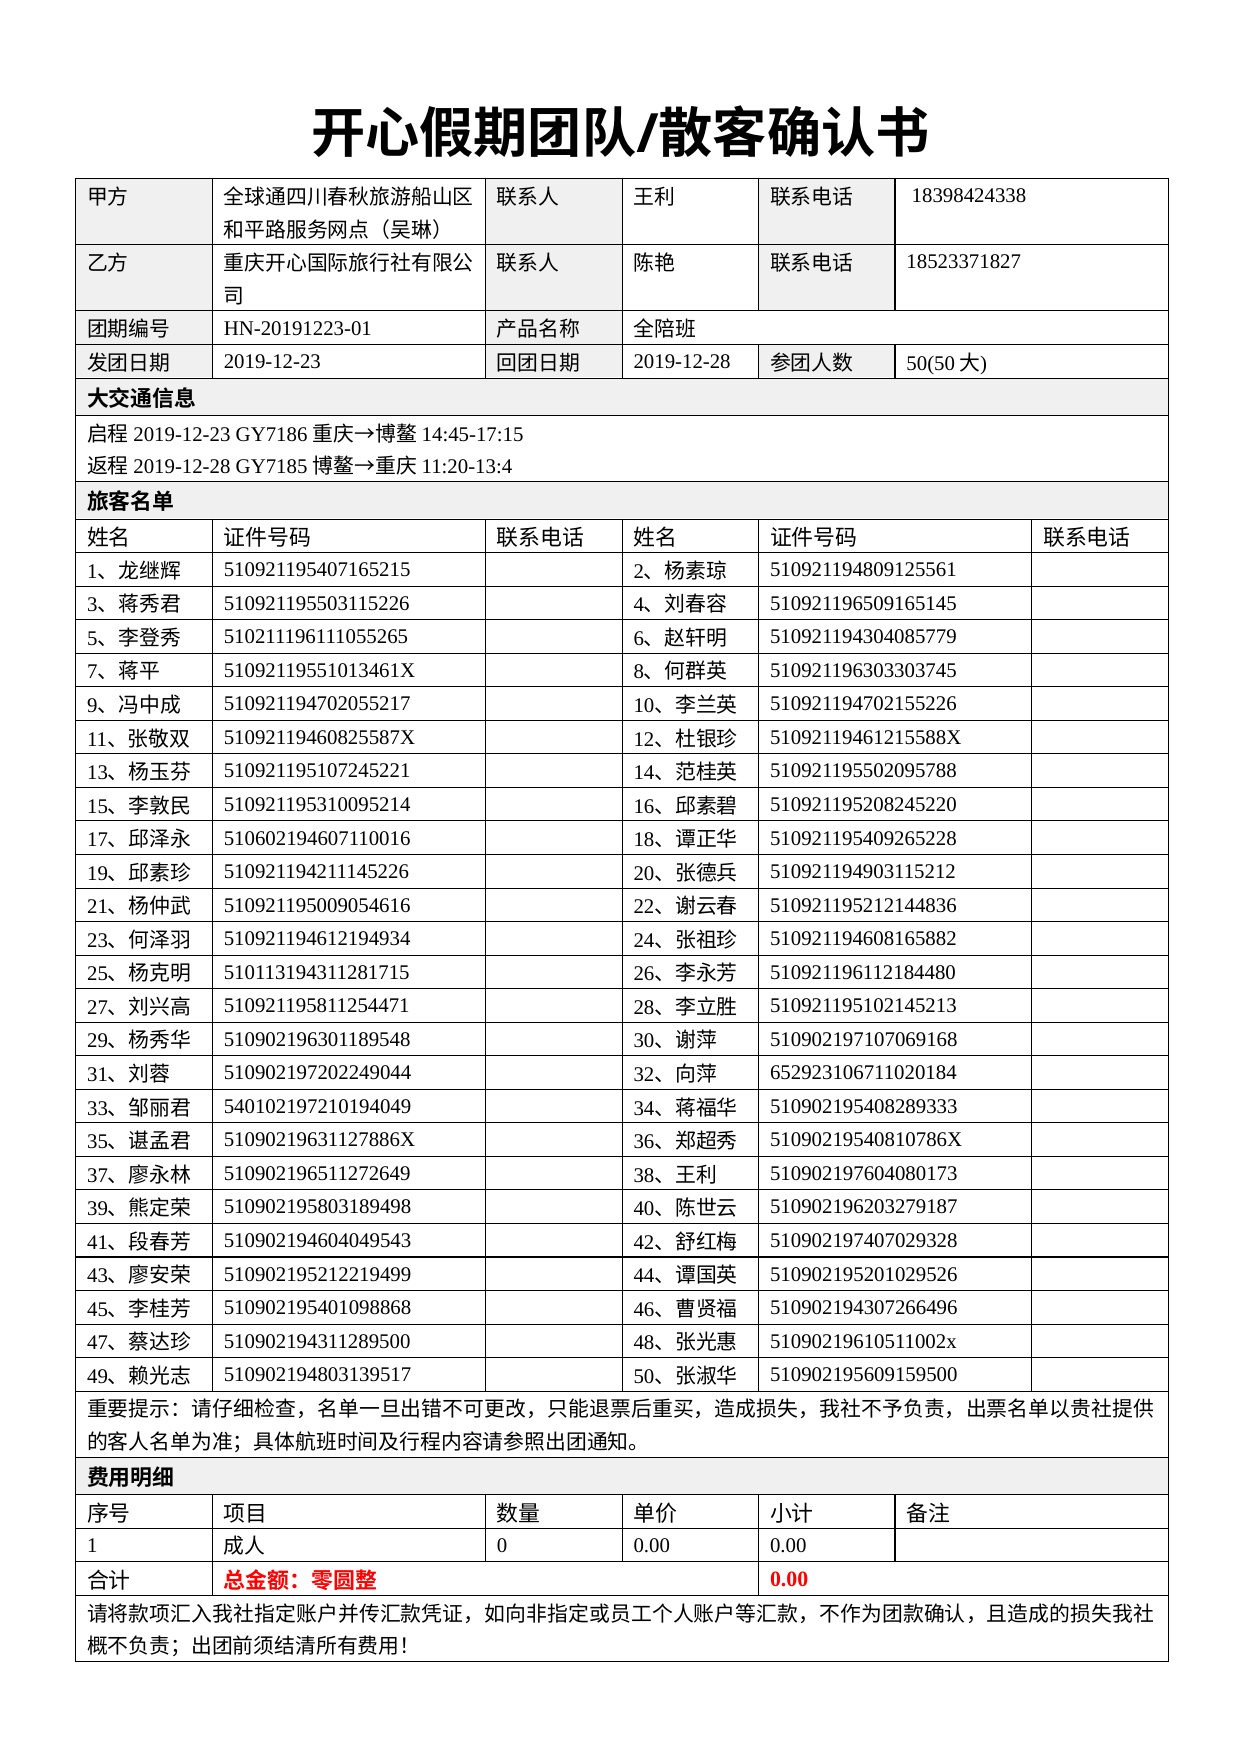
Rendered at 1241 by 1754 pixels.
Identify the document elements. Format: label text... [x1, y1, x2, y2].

table_cell [486, 1023, 622, 1055]
table_cell 510902197407029328 [759, 1224, 1031, 1256]
table_cell 陈艳 [623, 245, 758, 310]
table_cell 510902197604080173 [759, 1157, 1031, 1189]
table_cell 联系电话 [486, 520, 622, 552]
table_cell 28、李立胜 [623, 989, 758, 1022]
table_cell [1032, 1023, 1168, 1055]
table_cell 652923106711020184 [759, 1056, 1031, 1089]
table_cell 49、赖光志 [76, 1358, 212, 1391]
table_cell 17、邱泽永 [76, 821, 212, 854]
table_cell 51092119551013461X [213, 654, 485, 686]
table_cell 大交通信息 [76, 379, 1168, 415]
table_cell 0.00 [623, 1529, 758, 1561]
table_cell 510902197107069168 [759, 1023, 1031, 1055]
table_cell 费用明细 [76, 1458, 1168, 1494]
table_cell 32、向萍 [623, 1056, 758, 1089]
table_cell 15、李敦民 [76, 788, 212, 820]
table_cell [486, 1123, 622, 1156]
table_cell [1032, 922, 1168, 954]
table_cell [486, 989, 622, 1022]
table_cell HN-20191223-01 [213, 311, 485, 344]
table_cell 项目 [213, 1495, 485, 1528]
table_cell 510902195609159500 [759, 1358, 1031, 1391]
table_cell 启程 2019-12-23 GY7186 重庆→博鳌 14:45-17:15 返程 2019-12-28 GY7185 博鳌→重庆 11:20-13:4 [76, 416, 1168, 481]
table_cell [486, 620, 622, 653]
table_cell 旅客名单 [76, 482, 1168, 518]
table_cell 510921195409265228 [759, 821, 1031, 854]
table_cell 31、刘蓉 [76, 1056, 212, 1089]
table_cell 5、李登秀 [76, 620, 212, 653]
table_cell 510921195503115226 [213, 587, 485, 619]
table_cell [1032, 1224, 1168, 1256]
table_cell 510902195212219499 [213, 1258, 485, 1290]
table_cell 510921196112184480 [759, 956, 1031, 988]
table_header 18398424338 [896, 179, 1168, 244]
table_cell 510921195310095214 [213, 788, 485, 820]
table_cell [486, 1056, 622, 1089]
table_cell 41、段春芳 [76, 1224, 212, 1256]
table_cell 1 [76, 1529, 212, 1561]
table_cell 35、谌孟君 [76, 1123, 212, 1156]
table_cell [1032, 889, 1168, 921]
table_cell 540102197210194049 [213, 1090, 485, 1122]
table_header 甲方 [76, 179, 212, 244]
table_cell 重要提示：请仔细检查，名单一旦出错不可更改，只能退票后重买，造成损失，我社不予负责，出票名单以贵社提供的客人名单为准；具体航班时间及行程内容请参照出团通知。 [76, 1392, 1168, 1457]
table_cell 510921194903115212 [759, 855, 1031, 887]
table_cell [486, 1190, 622, 1223]
table_cell [1032, 989, 1168, 1022]
table_cell 30、谢萍 [623, 1023, 758, 1055]
table_header 联系人 [486, 179, 622, 244]
table_cell 单价 [623, 1495, 758, 1528]
table_cell 联系电话 [1032, 520, 1168, 552]
table_cell [896, 1529, 1168, 1561]
table_cell 小计 [759, 1495, 894, 1528]
table_cell 请将款项汇入我社指定账户并传汇款凭证，如向非指定或员工个人账户等汇款，不作为团款确认，且造成的损失我社概不负责；出团前须结清所有费用！ [76, 1596, 1168, 1661]
table_cell [1032, 1123, 1168, 1156]
table_cell 43、廖安荣 [76, 1258, 212, 1290]
table_cell [1032, 1090, 1168, 1122]
table_cell 510902194604049543 [213, 1224, 485, 1256]
table_cell 51090219631127886X [213, 1123, 485, 1156]
table_cell 2019-12-28 [623, 345, 758, 377]
table_cell [1032, 1190, 1168, 1223]
table_cell 8、何群英 [623, 654, 758, 686]
table_cell 34、蒋福华 [623, 1090, 758, 1122]
table_cell 成人 [213, 1529, 485, 1561]
table_cell 合计 [76, 1562, 212, 1595]
table_cell 乙方 [76, 245, 212, 310]
table_cell [486, 1358, 622, 1391]
table_cell 510602194607110016 [213, 821, 485, 854]
table_cell [1032, 687, 1168, 720]
table_cell 510902194803139517 [213, 1358, 485, 1391]
table_header 王利 [623, 179, 758, 244]
table_cell [1032, 855, 1168, 887]
table_cell 3、蒋秀君 [76, 587, 212, 619]
table_cell 510902196301189548 [213, 1023, 485, 1055]
table_cell 47、蔡达珍 [76, 1325, 212, 1357]
table_cell 510921195407165215 [213, 553, 485, 586]
table_cell 姓名 [623, 520, 758, 552]
table_cell 51090219540810786X [759, 1123, 1031, 1156]
table_cell 联系电话 [759, 245, 894, 310]
table_cell 510921196509165145 [759, 587, 1031, 619]
table_cell 40、陈世云 [623, 1190, 758, 1223]
table_cell 510921194612194934 [213, 922, 485, 954]
table_cell 510902195201029526 [759, 1258, 1031, 1290]
table_cell 备注 [896, 1495, 1168, 1528]
table_cell 25、杨克明 [76, 956, 212, 988]
table_cell [486, 889, 622, 921]
table_cell [486, 855, 622, 887]
table_cell 7、蒋平 [76, 654, 212, 686]
table_cell [486, 553, 622, 586]
table_cell 510902197202249044 [213, 1056, 485, 1089]
table_cell 2、杨素琼 [623, 553, 758, 586]
table_cell 18523371827 [896, 245, 1168, 310]
table_cell 38、王利 [623, 1157, 758, 1189]
table_cell [486, 1224, 622, 1256]
table_cell 50(50大) [896, 345, 1168, 377]
table_cell 37、廖永林 [76, 1157, 212, 1189]
table_cell 510902194311289500 [213, 1325, 485, 1357]
table_cell 510921194809125561 [759, 553, 1031, 586]
table_cell 36、郑超秀 [623, 1123, 758, 1156]
table_cell 团期编号 [76, 311, 212, 344]
table_cell 27、刘兴高 [76, 989, 212, 1022]
table_cell 510902196511272649 [213, 1157, 485, 1189]
table_cell 48、张光惠 [623, 1325, 758, 1357]
table_cell [486, 687, 622, 720]
table_cell [1032, 1258, 1168, 1290]
table_cell 26、李永芳 [623, 956, 758, 988]
table_cell 10、李兰英 [623, 687, 758, 720]
table_cell [486, 788, 622, 820]
table_cell [1032, 1056, 1168, 1089]
table_cell 发团日期 [76, 345, 212, 377]
table_cell 13、杨玉芬 [76, 754, 212, 787]
table_cell 11、张敬双 [76, 721, 212, 753]
table_cell 510113194311281715 [213, 956, 485, 988]
table_cell [1032, 1157, 1168, 1189]
table_cell 510921195212144836 [759, 889, 1031, 921]
table_cell 510921196303303745 [759, 654, 1031, 686]
table_cell [1032, 956, 1168, 988]
table_cell 510921194304085779 [759, 620, 1031, 653]
table_cell 22、谢云春 [623, 889, 758, 921]
table_cell 44、谭国英 [623, 1258, 758, 1290]
table_cell 6、赵轩明 [623, 620, 758, 653]
text 开心假期团队/散客确认书 [75, 81, 1165, 178]
table_cell 510921195102145213 [759, 989, 1031, 1022]
table_cell 序号 [76, 1495, 212, 1528]
table_cell [1032, 620, 1168, 653]
table_cell [1032, 587, 1168, 619]
table_cell 510921195107245221 [213, 754, 485, 787]
table_cell 42、舒红梅 [623, 1224, 758, 1256]
table_cell 33、邹丽君 [76, 1090, 212, 1122]
table_cell 51092119461215588X [759, 721, 1031, 753]
table_cell [1032, 1325, 1168, 1357]
table_cell 18、谭正华 [623, 821, 758, 854]
table_cell [486, 1258, 622, 1290]
table_cell 510921195811254471 [213, 989, 485, 1022]
table_cell [1032, 654, 1168, 686]
table_cell 51092119460825587X [213, 721, 485, 753]
table_header 联系电话 [759, 179, 894, 244]
table_cell 20、张德兵 [623, 855, 758, 887]
table_cell [486, 1291, 622, 1323]
table_cell [486, 956, 622, 988]
table_cell 510921194702055217 [213, 687, 485, 720]
table_cell 29、杨秀华 [76, 1023, 212, 1055]
table_cell [1032, 1358, 1168, 1391]
table_cell [486, 1157, 622, 1189]
table_cell 510921195208245220 [759, 788, 1031, 820]
table_cell [486, 654, 622, 686]
table_cell 19、邱素珍 [76, 855, 212, 887]
table_cell [486, 922, 622, 954]
table_cell [486, 721, 622, 753]
table_cell 0 [486, 1529, 622, 1561]
table_cell 24、张祖珍 [623, 922, 758, 954]
table_cell 16、邱素碧 [623, 788, 758, 820]
table_cell 23、何泽羽 [76, 922, 212, 954]
table_cell 全陪班 [623, 311, 1168, 344]
table_cell [486, 821, 622, 854]
table_cell 姓名 [76, 520, 212, 552]
table_cell 510902194307266496 [759, 1291, 1031, 1323]
table_cell 39、熊定荣 [76, 1190, 212, 1223]
table_cell [486, 754, 622, 787]
table_cell 510921195502095788 [759, 754, 1031, 787]
table_cell 4、刘春容 [623, 587, 758, 619]
table_cell 2019-12-23 [213, 345, 485, 377]
table_cell 14、范桂英 [623, 754, 758, 787]
table_cell 9、冯中成 [76, 687, 212, 720]
table_cell [486, 1090, 622, 1122]
table_cell 510921194702155226 [759, 687, 1031, 720]
table_cell 510921195009054616 [213, 889, 485, 921]
table_cell 总金额：零圆整 [213, 1562, 758, 1595]
table_cell 1、龙继辉 [76, 553, 212, 586]
table_cell [1032, 1291, 1168, 1323]
table_cell 0.00 [759, 1529, 894, 1561]
table_cell 0.00 [759, 1562, 1168, 1595]
table_cell 回团日期 [486, 345, 622, 377]
table_cell 51090219610511002x [759, 1325, 1031, 1357]
table_cell 510921194608165882 [759, 922, 1031, 954]
table_cell 联系人 [486, 245, 622, 310]
table_cell 510902195408289333 [759, 1090, 1031, 1122]
table_cell 50、张淑华 [623, 1358, 758, 1391]
table_cell 510211196111055265 [213, 620, 485, 653]
table_cell 数量 [486, 1495, 622, 1528]
table_cell 证件号码 [213, 520, 485, 552]
table_cell 12、杜银珍 [623, 721, 758, 753]
table_cell 参团人数 [759, 345, 894, 377]
table_cell 510902195401098868 [213, 1291, 485, 1323]
table_cell 46、曹贤福 [623, 1291, 758, 1323]
table_cell 证件号码 [759, 520, 1031, 552]
table_cell 21、杨仲武 [76, 889, 212, 921]
table_cell 510902196203279187 [759, 1190, 1031, 1223]
table_cell [1032, 721, 1168, 753]
table_header 全球通四川春秋旅游船山区和平路服务网点（吴琳） [213, 179, 485, 244]
table_cell 重庆开心国际旅行社有限公司 [213, 245, 485, 310]
table_cell 45、李桂芳 [76, 1291, 212, 1323]
table_cell [1032, 553, 1168, 586]
table_cell [1032, 788, 1168, 820]
table_cell 产品名称 [486, 311, 622, 344]
table_cell [1032, 821, 1168, 854]
table_cell [486, 1325, 622, 1357]
table_cell 510921194211145226 [213, 855, 485, 887]
table_cell [486, 587, 622, 619]
table_cell 510902195803189498 [213, 1190, 485, 1223]
table_cell [1032, 754, 1168, 787]
